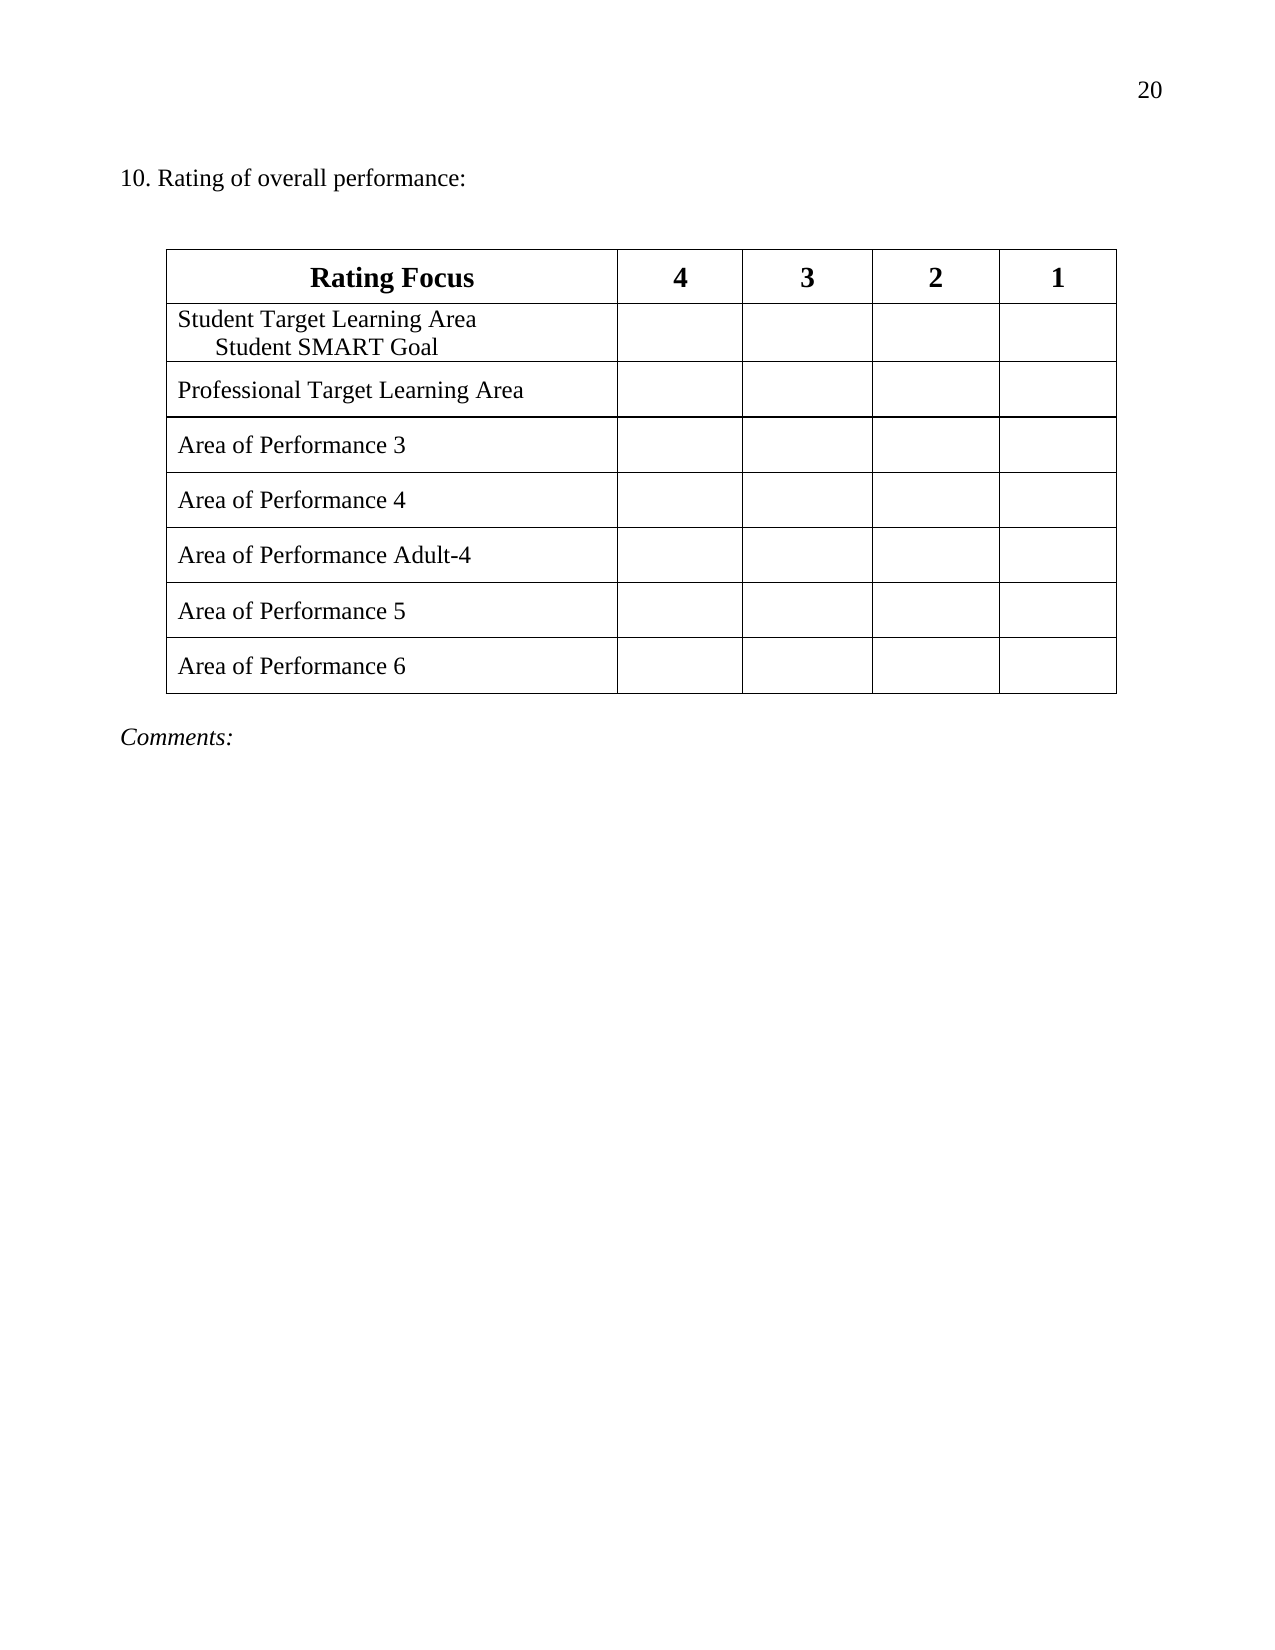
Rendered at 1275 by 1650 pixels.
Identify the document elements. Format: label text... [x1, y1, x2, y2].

table_cell [1000, 583, 1116, 637]
table_cell Area of Performance 3 [167, 418, 617, 472]
table_cell Area of Performance 6 [167, 638, 617, 692]
table_cell [1000, 304, 1116, 361]
table_cell [1000, 638, 1116, 692]
table_cell Student Target Learning Area Student SMART Goal [167, 304, 617, 361]
table_header 3 [743, 250, 872, 303]
table_cell [743, 304, 872, 361]
table_cell [618, 473, 742, 527]
table_cell [873, 418, 999, 472]
text Comments: [120, 722, 1162, 751]
table_cell [1000, 528, 1116, 582]
table_cell Professional Target Learning Area [167, 362, 617, 416]
table_cell [743, 473, 872, 527]
table_cell [873, 304, 999, 361]
table_header 4 [618, 250, 742, 303]
table_cell [873, 528, 999, 582]
table_cell [618, 418, 742, 472]
table_cell Area of Performance 4 [167, 473, 617, 527]
table_cell [743, 362, 872, 416]
table_cell [873, 583, 999, 637]
table_header 1 [1000, 250, 1116, 303]
text 10. Rating of overall performance: [120, 163, 1162, 192]
table_cell Area of Performance 5 [167, 583, 617, 637]
table_cell [743, 528, 872, 582]
table_cell [618, 362, 742, 416]
table_cell [873, 362, 999, 416]
table_cell [743, 418, 872, 472]
table_cell [743, 638, 872, 692]
table_cell [618, 638, 742, 692]
table_cell [873, 638, 999, 692]
table_cell [1000, 362, 1116, 416]
table_cell [618, 583, 742, 637]
table_cell [618, 528, 742, 582]
table_header 2 [873, 250, 999, 303]
table_cell [743, 583, 872, 637]
table_header Rating Focus [167, 250, 617, 303]
table_cell [618, 304, 742, 361]
table_cell [1000, 418, 1116, 472]
table_cell Area of Performance Adult-4 [167, 528, 617, 582]
table_cell [1000, 473, 1116, 527]
table_cell [873, 473, 999, 527]
